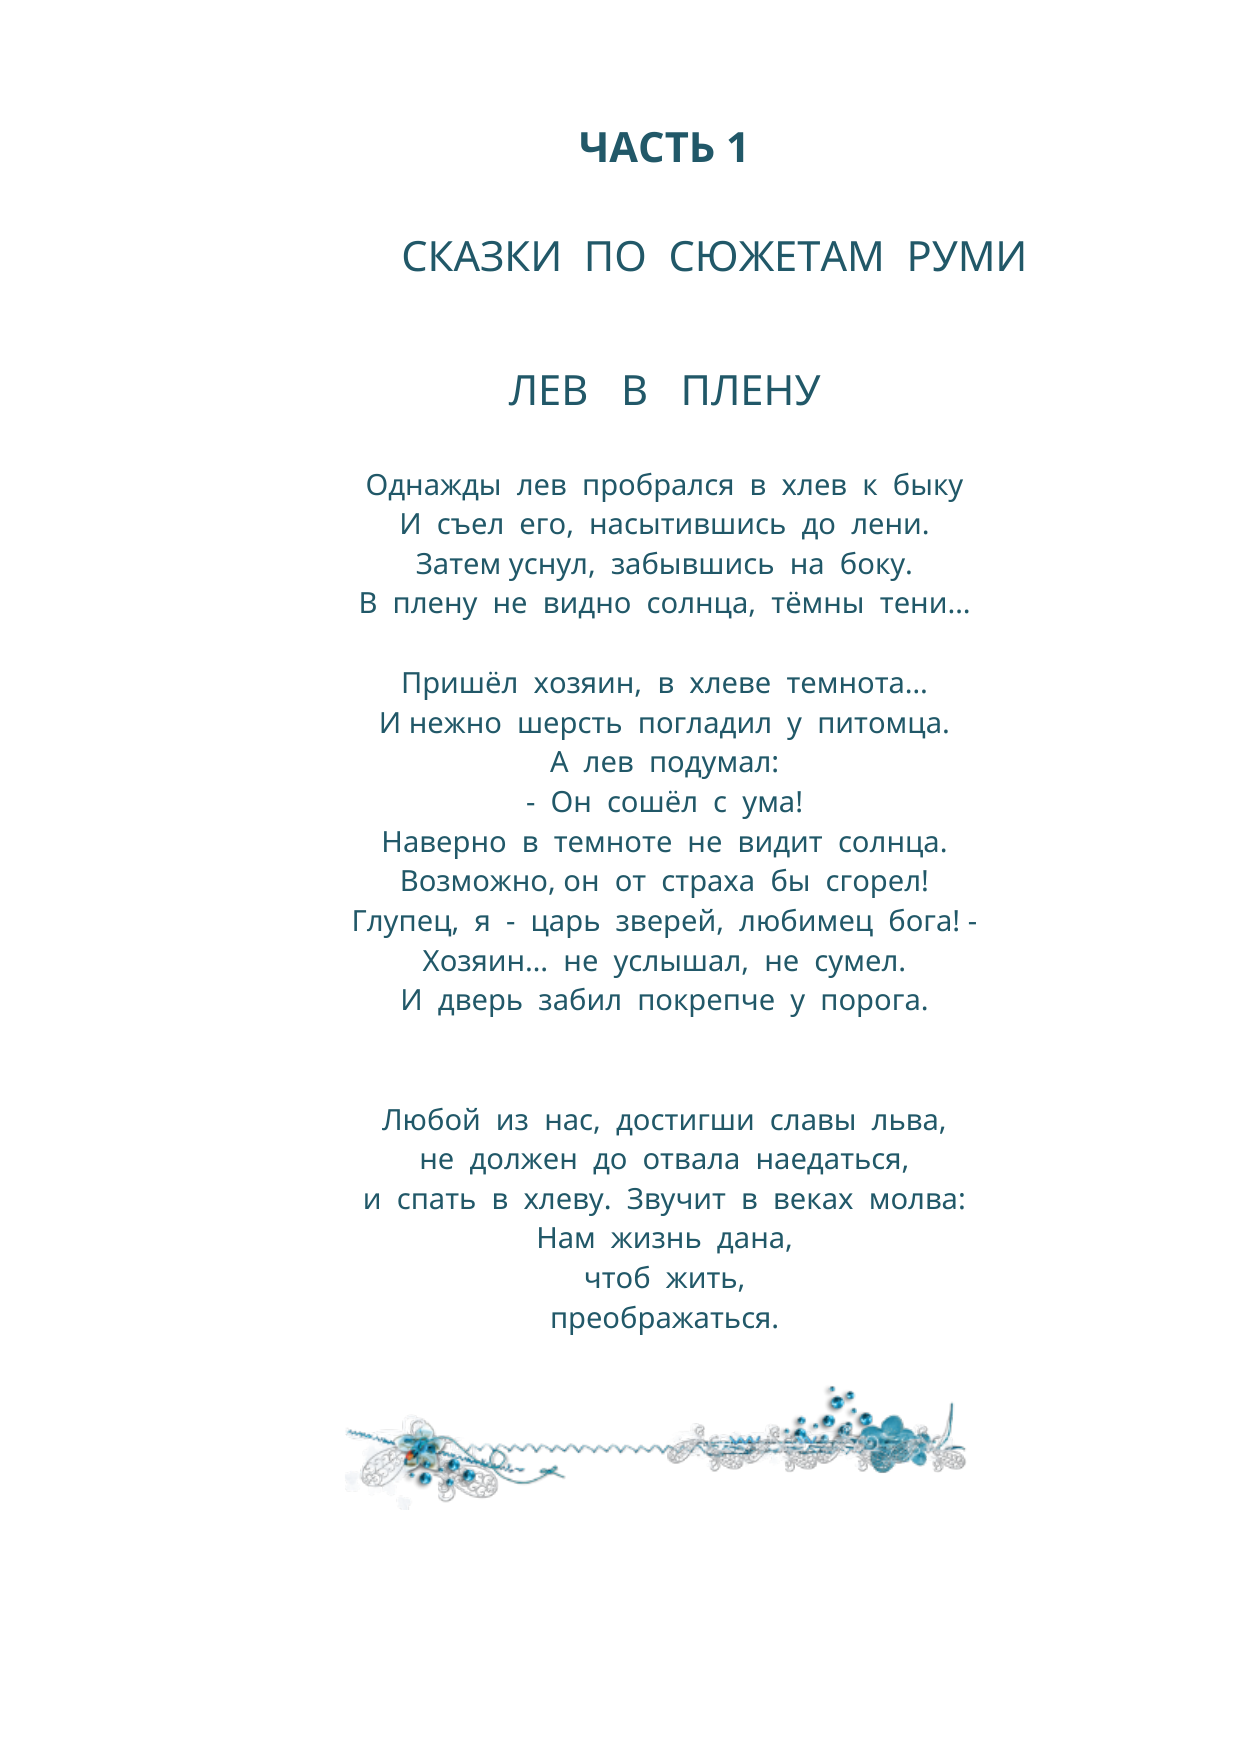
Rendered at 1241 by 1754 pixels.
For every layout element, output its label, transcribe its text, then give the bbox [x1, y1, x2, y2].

text Глупец, я - царь зверей, любимец бога! - [177, 900, 1152, 940]
text Возможно, он от страха бы сгорел! [177, 861, 1152, 900]
text И дверь забил покрепче у порога. [177, 980, 1152, 1019]
text И съел его, насытившись до лени. [177, 503, 1152, 543]
text Любой из нас, достигши славы льва, [177, 1099, 1152, 1138]
text Пришёл хозяин, в хлеве темнота… [177, 662, 1152, 702]
text чтоб жить, [177, 1257, 1152, 1297]
text Хозяин… не услышал, не сумел. [177, 940, 1152, 980]
text Наверно в темноте не видит солнца. [177, 821, 1152, 861]
text преображаться. [177, 1297, 1152, 1337]
text СКАЗКИ ПО СЮЖЕТАМ РУМИ [277, 227, 1152, 284]
text - Он сошёл с ума! [177, 781, 1152, 821]
text Нам жизнь дана, [177, 1218, 1152, 1257]
text и спать в хлеву. Звучит в веках молва: [177, 1178, 1152, 1218]
text А лев подумал: [177, 742, 1152, 781]
text Однажды лев пробрался в хлев к быку [177, 464, 1152, 503]
text В плену не видно солнца, тёмны тени… [177, 583, 1152, 622]
text не должен до отвала наедаться, [177, 1138, 1152, 1178]
picture [344, 1376, 984, 1510]
text ЧАСТЬ 1 [177, 118, 1152, 175]
text ЛЕВ В ПЛЕНУ [177, 361, 1152, 418]
text И нежно шерсть погладил у питомца. [177, 702, 1152, 742]
text Затем уснул, забывшись на боку. [177, 543, 1152, 583]
